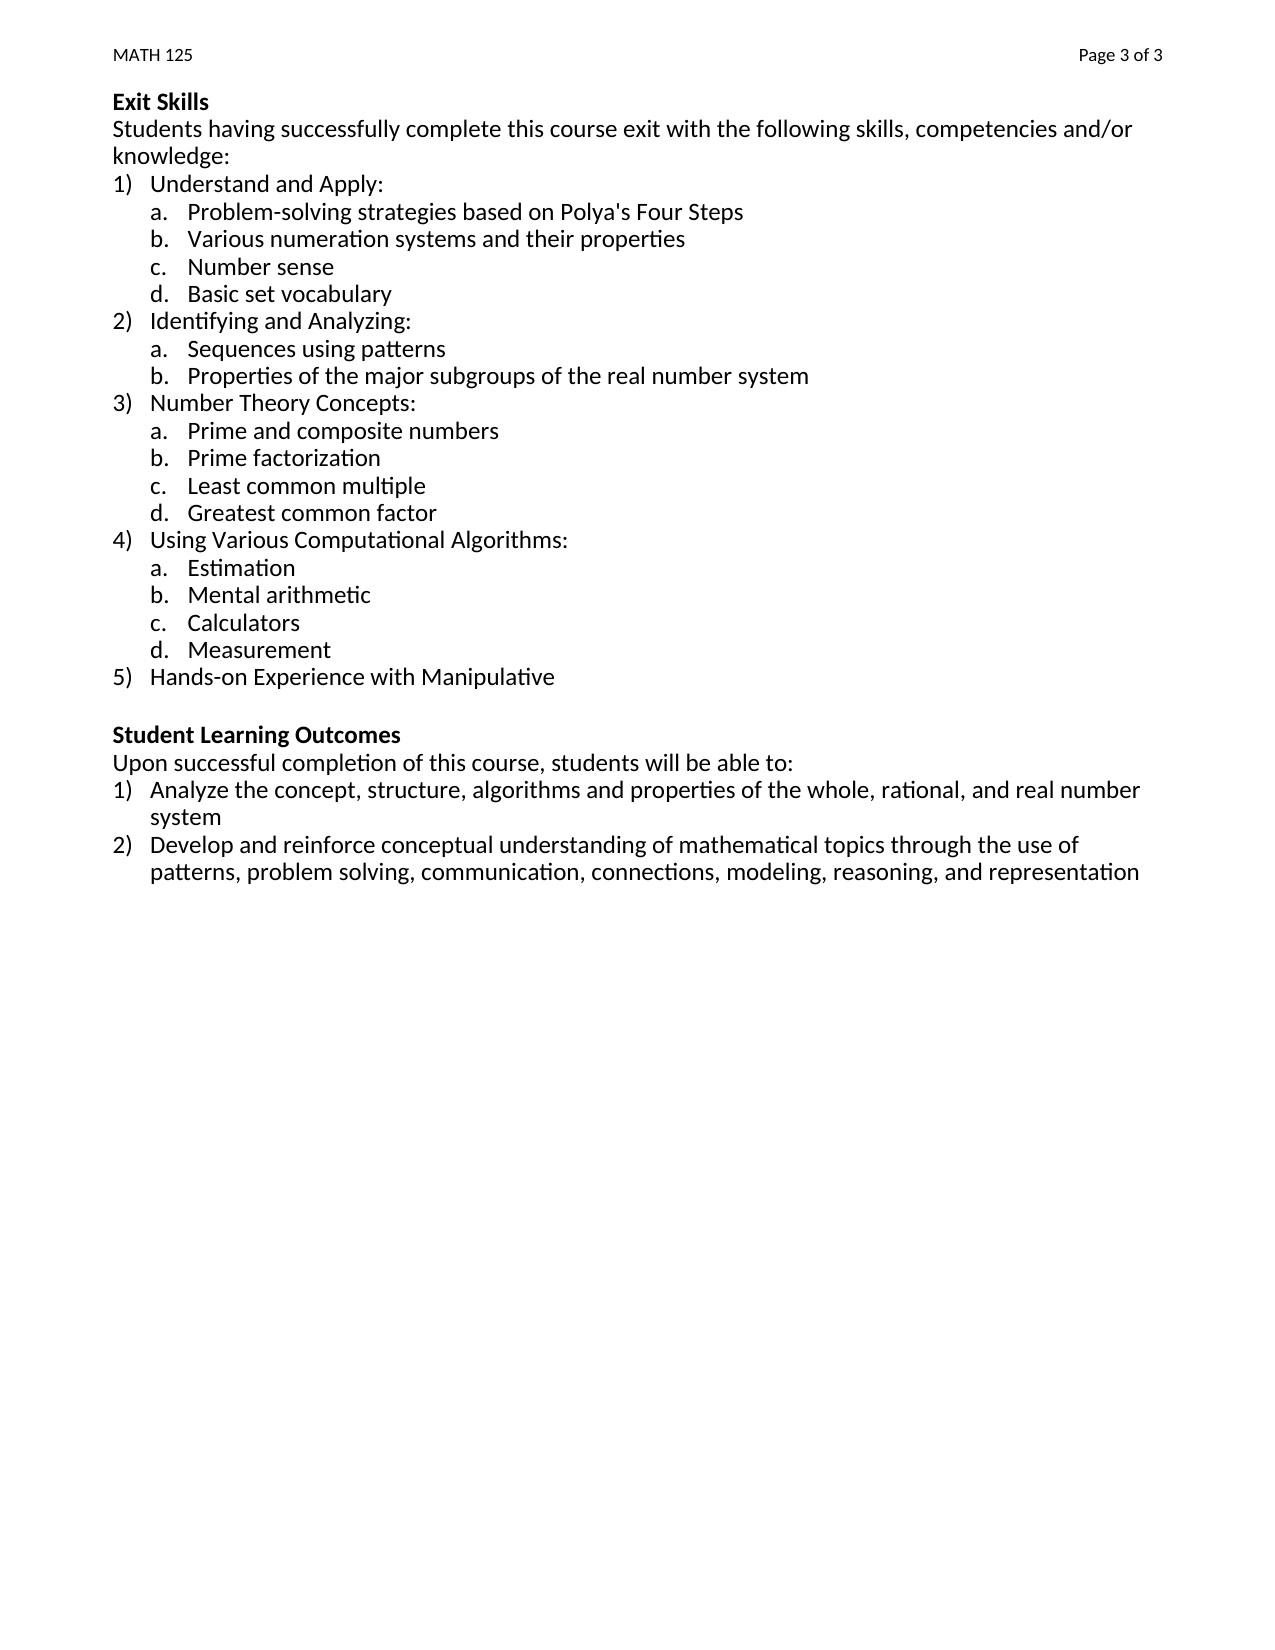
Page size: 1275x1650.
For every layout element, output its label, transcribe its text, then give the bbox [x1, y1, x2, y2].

list Number Theory Concepts: [112, 390, 1162, 417]
list Calculators [150, 609, 1162, 637]
list Hands-on Experience with Manipulative [112, 664, 1162, 691]
text Exit Skills [112, 88, 1162, 116]
list Estimation [150, 554, 1162, 582]
list Identifying and Analyzing: [112, 308, 1162, 335]
text Student Learning Outcomes [112, 722, 1162, 749]
list Measurement [150, 637, 1162, 664]
list Analyze the concept, structure, algorithms and properties of the whole, rational, and real number system [112, 777, 1162, 832]
list Various numeration systems and their properties [150, 226, 1162, 253]
list Least common multiple [150, 472, 1162, 499]
list Problem-solving strategies based on Polya's Four Steps [150, 198, 1162, 226]
list Using Various Computational Algorithms: [112, 527, 1162, 554]
list Greatest common factor [150, 499, 1162, 527]
text Students having successfully complete this course exit with the following skills, competencies and/or knowledge: [112, 116, 1162, 171]
list Prime factorization [150, 445, 1162, 472]
list Develop and reinforce conceptual understanding of mathematical topics through the use of patterns, problem solving, communication, connections, modeling, reasoning, and representation [112, 832, 1162, 886]
list Prime and composite numbers [150, 417, 1162, 445]
list Sequences using patterns [150, 335, 1162, 363]
list Properties of the major subgroups of the real number system [150, 363, 1162, 390]
list Mental arithmetic [150, 582, 1162, 609]
list Number sense [150, 253, 1162, 280]
list Basic set vocabulary [150, 280, 1162, 308]
text Upon successful completion of this course, students will be able to: [112, 749, 1162, 777]
list Understand and Apply: [112, 171, 1162, 198]
